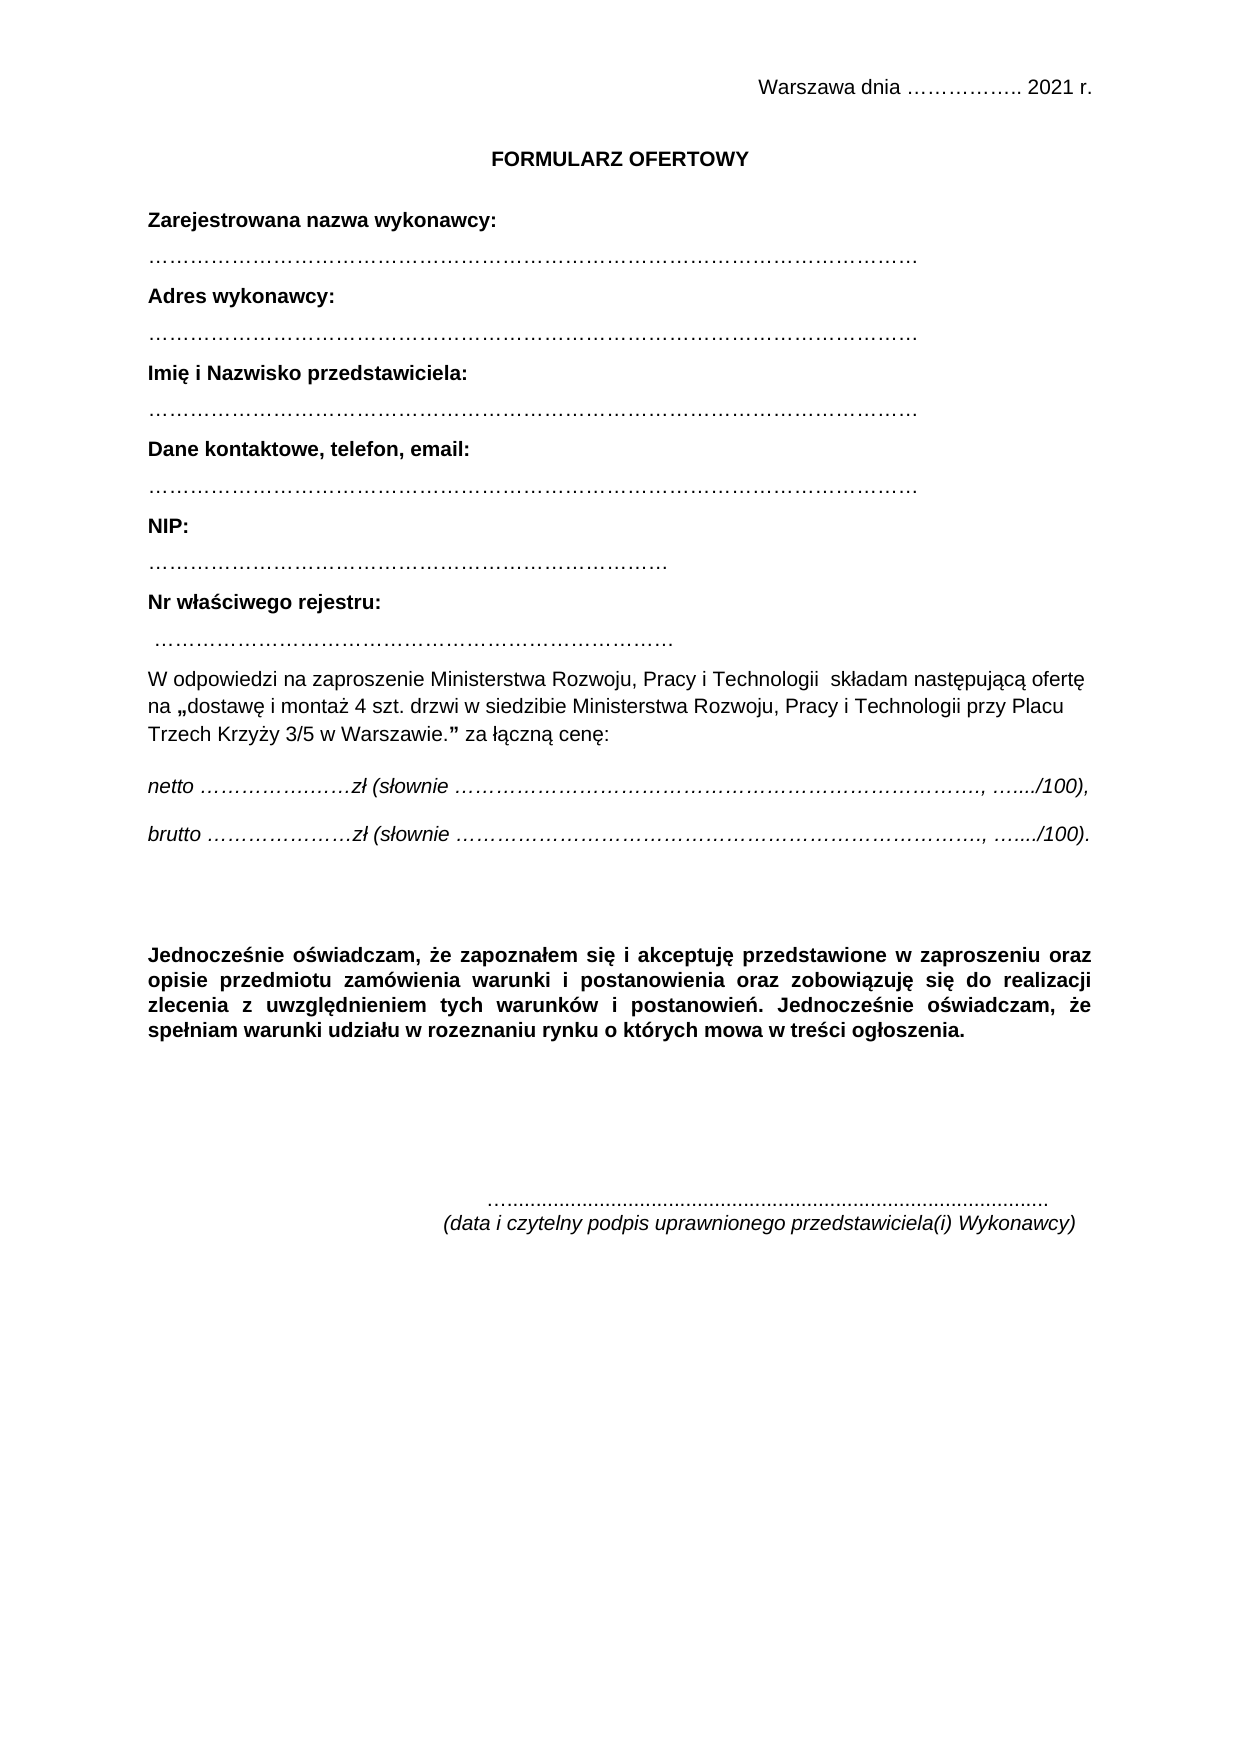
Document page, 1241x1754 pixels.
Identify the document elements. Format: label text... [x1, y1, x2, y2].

text Warszawa dnia …………….. 2021 r. [148, 75, 1092, 99]
text ………………………………………………………………………………………………… [148, 244, 1092, 268]
text (data i czytelny podpis uprawnionego przedstawiciela(i) Wykonawcy) [369, 1210, 1092, 1234]
text brutto …………………zł (słownie …………………………………………………………………., …..../100). [148, 822, 1092, 846]
text netto …………….……zł (słownie …………………………………………………………………., …..../100), [148, 774, 1092, 798]
text ………………………………………………………………………………………………… [148, 397, 1092, 421]
subtitle Dane kontaktowe, telefon, email: [148, 437, 1092, 461]
subtitle Zarejestrowana nazwa wykonawcy: [148, 208, 1092, 232]
text Jednocześnie oświadczam, że zapoznałem się i akceptuję przedstawione w zaproszeniu oraz opisie przedmiotu zamówienia warunki i postanowienia oraz zobowiązuję się do realizacji zlecenia z uwzględnieniem tych warunków i postanowień. Jednocześnie oświadczam, że spełniam warunki udziału w rozeznaniu rynku o których mowa w treści ogłoszenia. [148, 943, 1092, 1043]
subtitle NIP: [148, 513, 1092, 537]
text ………………………………………………………………… [148, 626, 1092, 650]
subtitle Nr właściwego rejestru: [148, 590, 1092, 614]
text ………………………………………………………………… [148, 550, 1092, 574]
subtitle Adres wykonawcy: [148, 284, 1092, 308]
text ………………………………………………………………………………………………… [148, 321, 1092, 344]
text W odpowiedzi na zaproszenie Ministerstwa Rozwoju, Pracy i Technologii składam następującą ofertę na „dostawę i montaż 4 szt. drzwi w siedzibie Ministerstwa Rozwoju, Pracy i Technologii przy Placu Trzech Krzyży 3/5 w Warszawie.” za łączną cenę: [148, 666, 1092, 745]
text ………………………………………………………………………………………………… [148, 473, 1092, 497]
subtitle Imię i Nazwisko przedstawiciela: [148, 361, 1092, 384]
text ….............................................................................................. [369, 1186, 1092, 1210]
subtitle FORMULARZ OFERTOWY [148, 147, 1092, 171]
